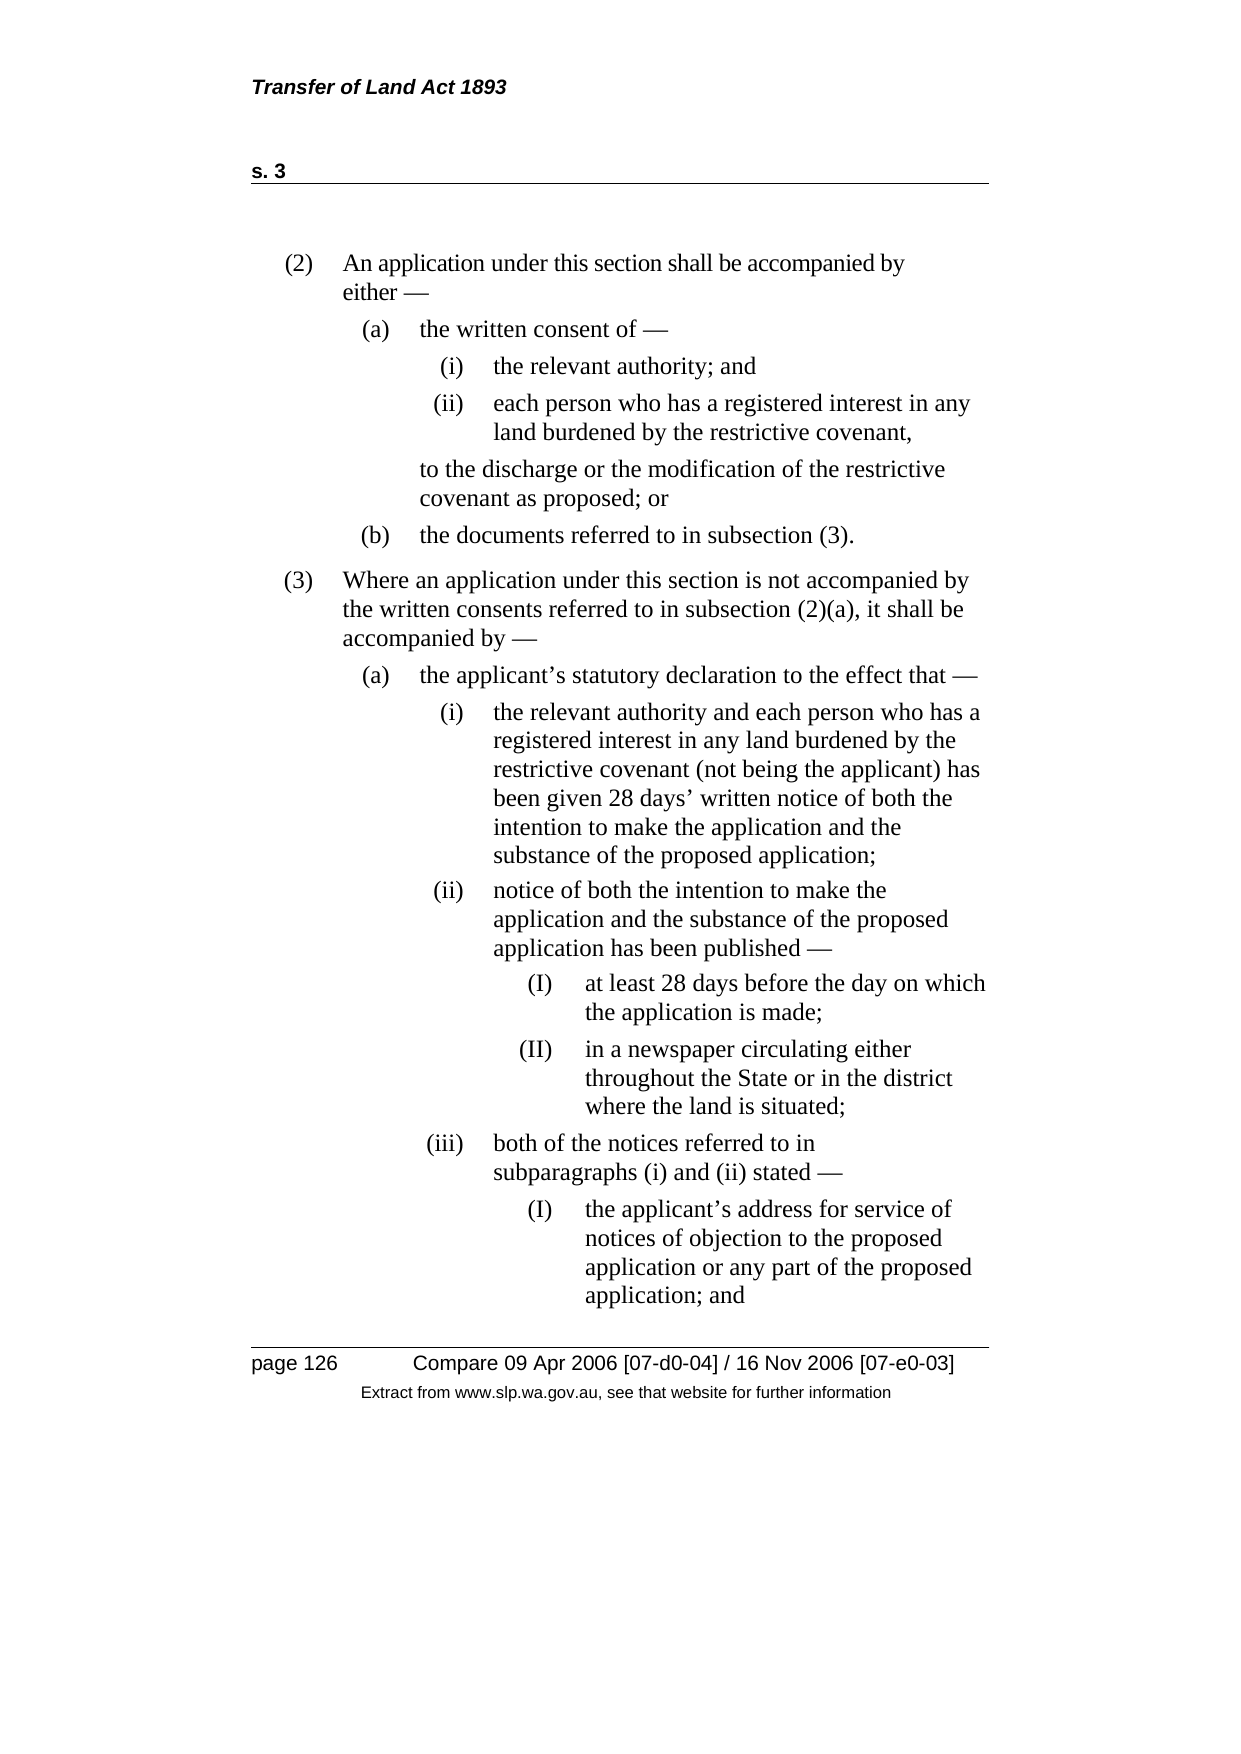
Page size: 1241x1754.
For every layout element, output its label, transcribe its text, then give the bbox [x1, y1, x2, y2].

text (b) the documents referred to in subsection (3). [251, 520, 989, 548]
text (3) Where an application under this section is not accompanied by the written consents referred to in subsection (2)(a), it shall be accompanied by — [251, 565, 989, 651]
text to the discharge or the modification of the restrictive covenant as proposed; or [251, 454, 989, 511]
text (I) at least 28 days before the day on which the application is made; [251, 968, 989, 1026]
text (a) the applicant’s statutory declaration to the effect that — [251, 660, 989, 688]
text (ii) each person who has a registered interest in any land burdened by the restrictive covenant, [251, 388, 989, 446]
text (I) the applicant’s address for service of notices of objection to the proposed application or any part of the proposed application; and [251, 1194, 989, 1309]
text (i) the relevant authority and each person who has a registered interest in any land burdened by the restrictive covenant (not being the applicant) has been given 28 days’ written notice of both the intention to make the application and the substance of the proposed application; [251, 697, 989, 869]
text (iii) both of the notices referred to in subparagraphs (i) and (ii) stated — [251, 1128, 989, 1186]
text (2) An application under this section shall be accompanied by either — [251, 248, 989, 306]
text (i) the relevant authority; and [251, 351, 989, 380]
text (a) the written consent of — [251, 314, 989, 343]
text (II) in a newspaper circulating either throughout the State or in the district where the land is situated; [251, 1034, 989, 1120]
text (ii) notice of both the intention to make the application and the substance of the proposed application has been published — [251, 876, 989, 962]
